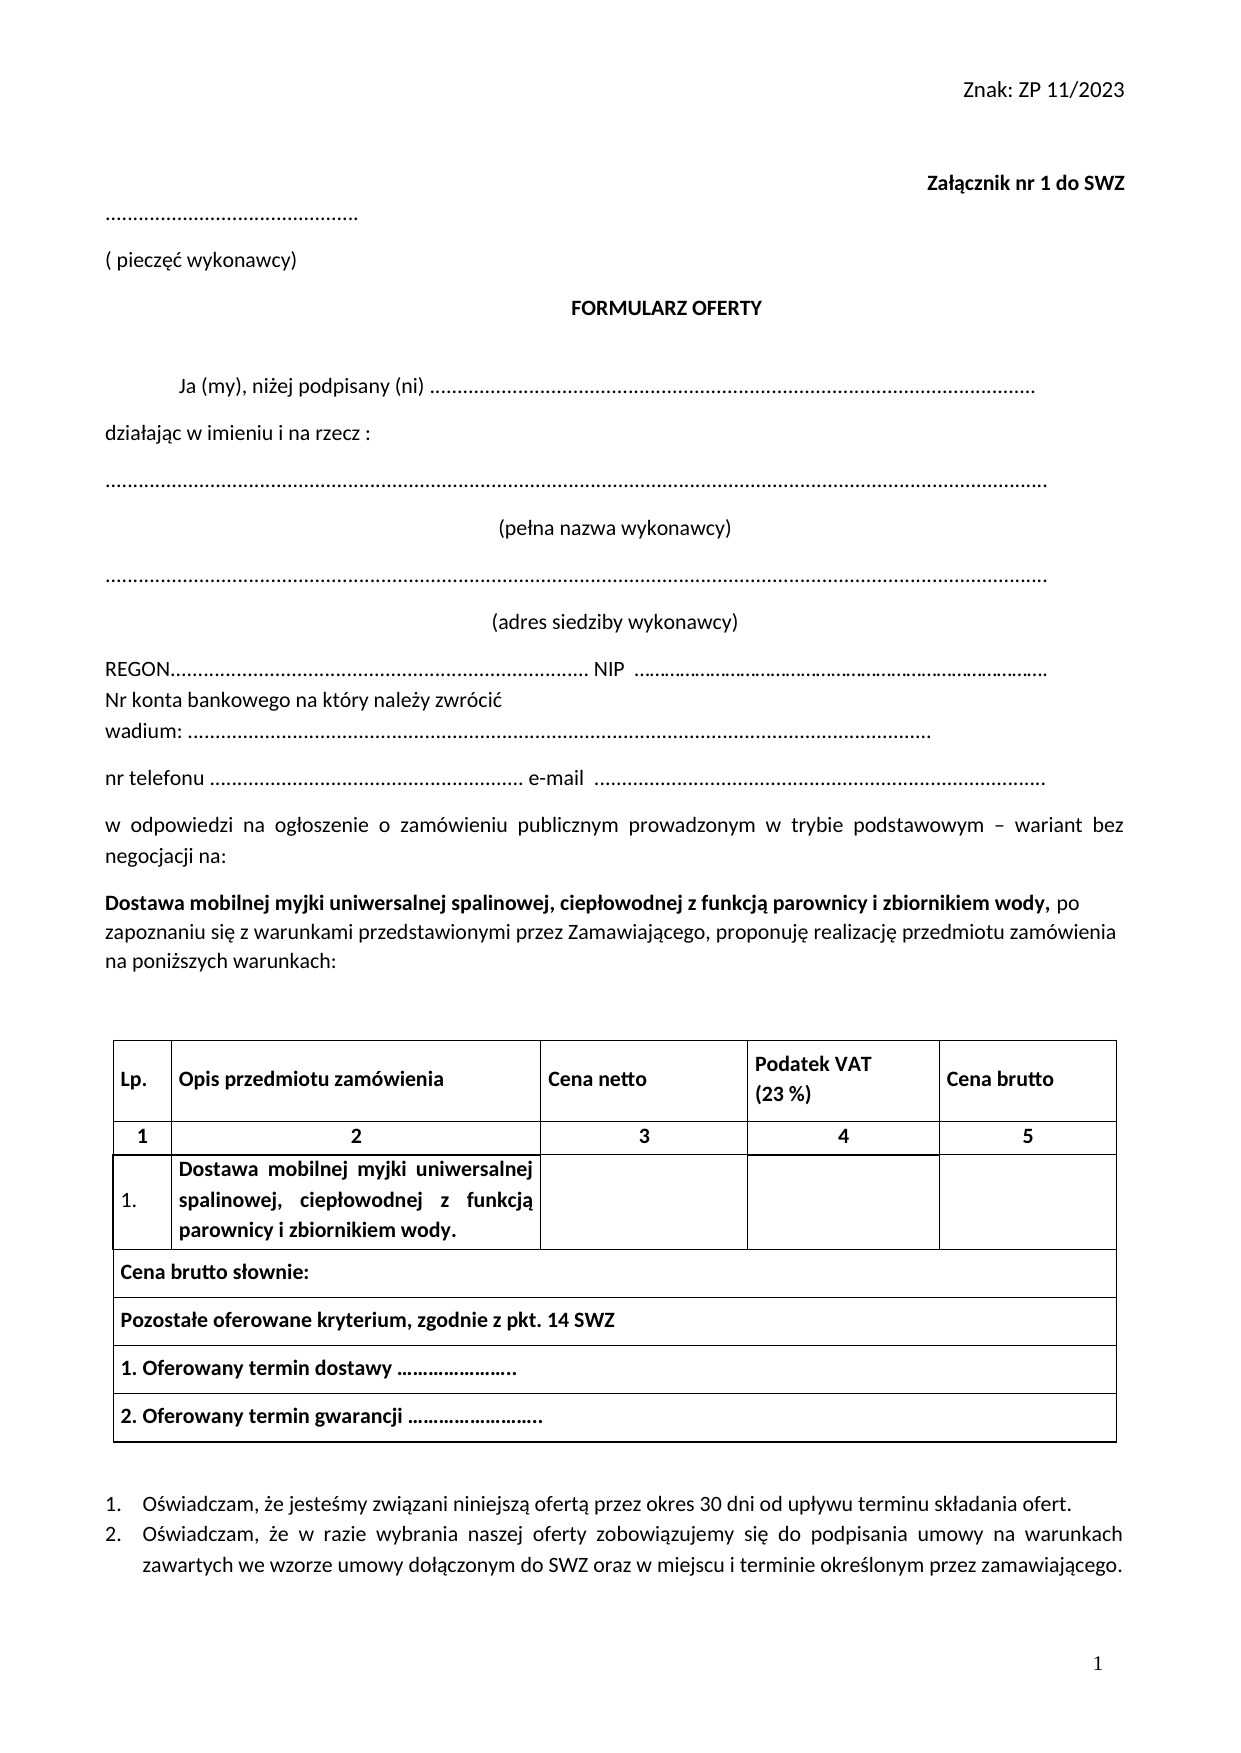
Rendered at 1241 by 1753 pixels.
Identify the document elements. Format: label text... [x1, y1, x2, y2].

table_cell [748, 1156, 939, 1248]
text nr telefonu ......................................................... e-mail .................................................................................. [105, 764, 1125, 791]
text ........................................................................................................................................................................... [105, 561, 1125, 588]
table_cell 1. [114, 1156, 171, 1248]
table_header Cena brutto [940, 1041, 1116, 1121]
table_cell Pozostałe oferowane kryterium, zgodnie z pkt. 14 SWZ [114, 1298, 1116, 1345]
table_header Lp. [114, 1041, 171, 1121]
text Dostawa mobilnej myjki uniwersalnej spalinowej, ciepłowodnej z funkcją parownicy i zbiornikiem wody, po zapoznaniu się z warunkami przedstawionymi przez Zamawiającego, proponuję realizację przedmiotu zamówienia na poniższych warunkach: [105, 889, 1125, 973]
table_cell Cena brutto słownie: [114, 1250, 1116, 1297]
text Nr konta bankowego na który należy zwrócić wadium: ....................................................................................................................................... [105, 686, 1125, 743]
text .............................................. [105, 199, 1125, 226]
text Ja (my), niżej podpisany (ni) .............................................................................................................. [105, 372, 1125, 398]
table_header Opis przedmiotu zamówienia [172, 1041, 540, 1121]
subtitle FORMULARZ OFERTY [179, 294, 1125, 321]
text w odpowiedzi na ogłoszenie o zamówieniu publicznym prowadzonym w trybie podstawowym – wariant bez negocjacji na: [105, 811, 1125, 869]
table_cell 4 [748, 1122, 939, 1154]
table_cell 3 [541, 1122, 747, 1154]
text działając w imieniu i na rzecz : [105, 419, 1125, 446]
text (pełna nazwa wykonawcy) [105, 514, 1125, 540]
table_cell 1. Oferowany termin dostawy ………………….. [114, 1346, 1116, 1393]
table_header Cena netto [541, 1041, 747, 1121]
list Oświadczam, że jesteśmy związani niniejszą ofertą przez okres 30 dni od upływu terminu składania ofert. [105, 1490, 1125, 1516]
table_header Podatek VAT (23 %) [748, 1041, 939, 1121]
table_cell Dostawa mobilnej myjki uniwersalnej spalinowej, ciepłowodnej z funkcją parownicy i zbiornikiem wody. [172, 1156, 540, 1248]
text ........................................................................................................................................................................... [105, 466, 1125, 493]
text (adres siedziby wykonawcy) [105, 608, 1125, 635]
list Oświadczam, że w razie wybrania naszej oferty zobowiązujemy się do podpisania umowy na warunkach zawartych we wzorze umowy dołączonym do SWZ oraz w miejscu i terminie określonym przez zamawiającego. [105, 1520, 1125, 1578]
text REGON............................................................................ NIP ………………………………………………………………………. [105, 656, 1125, 682]
text ( pieczęć wykonawcy) [105, 247, 1125, 273]
table_cell 2. Oferowany termin gwarancji …………………….. [114, 1394, 1116, 1441]
table_cell [940, 1155, 1116, 1248]
table_cell 2 [172, 1122, 540, 1154]
text Załącznik nr 1 do SWZ [105, 169, 1125, 195]
table_cell 1 [114, 1122, 171, 1154]
table_cell 5 [940, 1122, 1116, 1154]
table_cell [541, 1155, 747, 1248]
